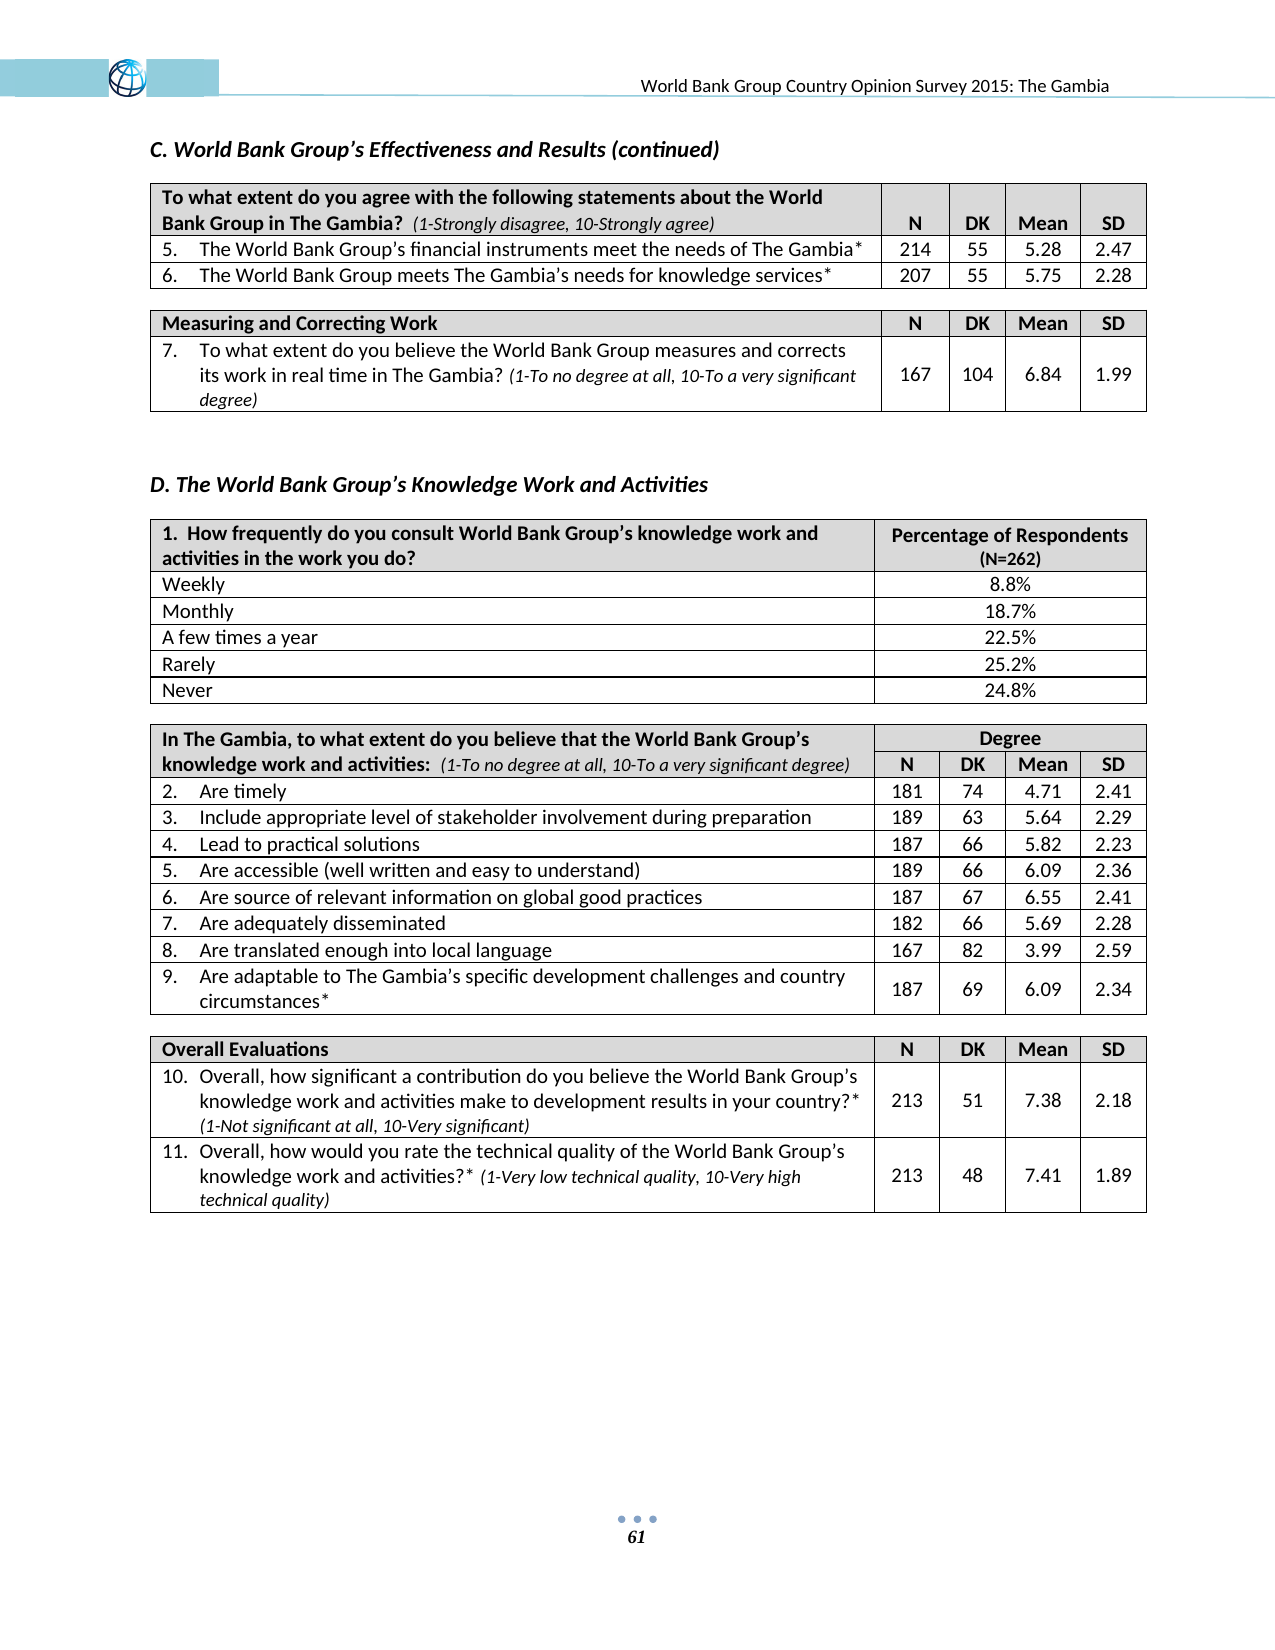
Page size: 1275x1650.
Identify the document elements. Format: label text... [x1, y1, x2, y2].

table_header SD [1081, 1037, 1146, 1062]
table_cell 2.41 [1081, 778, 1146, 803]
table_cell A few times a year [151, 625, 874, 650]
table_header DK [950, 311, 1005, 336]
table_cell 167 [882, 337, 949, 411]
table_cell 63 [940, 805, 1005, 830]
table_cell Overall, how would you rate the technical quality of the World Bank Group’s knowledge work and activities?* (1-Very low technical quality, 10-Very high technical quality) [151, 1138, 874, 1212]
table_header SD [1081, 311, 1146, 336]
table_cell 214 [882, 236, 949, 262]
table_cell 187 [875, 884, 939, 909]
table_cell Are timely [151, 778, 874, 803]
table_cell Include appropriate level of stakeholder involvement during preparation [151, 805, 874, 830]
table_header DK [950, 184, 1005, 235]
table_cell 189 [875, 805, 939, 830]
table_cell The World Bank Group’s financial instruments meet the needs of The Gambia* [151, 236, 881, 262]
table_cell 1.99 [1081, 337, 1146, 411]
table_cell 3.99 [1006, 937, 1080, 962]
table_cell 6.84 [1006, 337, 1080, 411]
table_cell 25.2% [875, 651, 1146, 676]
table_cell 2.23 [1081, 831, 1146, 856]
table_cell 22.5% [875, 625, 1146, 650]
table_cell 7.38 [1006, 1063, 1080, 1137]
table_cell Rarely [151, 651, 874, 676]
table_cell N [875, 752, 939, 777]
table_cell 69 [940, 963, 1005, 1014]
table_header To what extent do you agree with the following statements about the World Bank Group in The Gambia? (1-Strongly disagree, 10-Strongly agree) [151, 184, 881, 235]
table_cell 66 [940, 858, 1005, 883]
table_cell 2.59 [1081, 937, 1146, 962]
table_cell 2.47 [1081, 236, 1146, 262]
table_cell 5.28 [1006, 236, 1080, 262]
table_cell 213 [875, 1063, 939, 1137]
table_cell 2.36 [1081, 858, 1146, 883]
table_cell The World Bank Group meets The Gambia’s needs for knowledge services* [151, 263, 881, 288]
table_cell Are accessible (well written and easy to understand) [151, 858, 874, 883]
table_cell 207 [882, 263, 949, 288]
table_header Degree [875, 725, 1146, 751]
table_cell 187 [875, 963, 939, 1014]
table_cell 181 [875, 778, 939, 803]
table_cell Are source of relevant information on global good practices [151, 884, 874, 909]
table_header SD [1081, 184, 1146, 235]
table_cell 66 [940, 831, 1005, 856]
table_cell 55 [950, 236, 1005, 262]
table_cell 1.89 [1081, 1138, 1146, 1212]
table_header Mean [1006, 184, 1080, 235]
table_cell To what extent do you believe the World Bank Group measures and corrects its work in real time in The Gambia? (1-To no degree at all, 10-To a very significant degree) [151, 337, 881, 411]
table_cell 6.09 [1006, 963, 1080, 1014]
table_cell SD [1081, 752, 1146, 777]
table_cell 74 [940, 778, 1005, 803]
text D. The World Bank Group’s Knowledge Work and Activities [150, 470, 1125, 498]
table_cell 66 [940, 910, 1005, 936]
table_header N [875, 1037, 939, 1062]
table_cell Mean [1006, 752, 1080, 777]
table_cell Are adequately disseminated [151, 910, 874, 936]
table_cell 2.18 [1081, 1063, 1146, 1137]
table_cell 6.09 [1006, 858, 1080, 883]
picture [108, 59, 147, 97]
table_cell 5.75 [1006, 263, 1080, 288]
table_cell 2.41 [1081, 884, 1146, 909]
table_cell 5.69 [1006, 910, 1080, 936]
table_cell 55 [950, 263, 1005, 288]
table_header DK [940, 1037, 1005, 1062]
table_cell Are translated enough into local language [151, 937, 874, 962]
table_cell 2.29 [1081, 805, 1146, 830]
table_cell 8.8% [875, 572, 1146, 597]
table_header Mean [1006, 1037, 1080, 1062]
table_cell 5.64 [1006, 805, 1080, 830]
table_cell Weekly [151, 572, 874, 597]
table_cell Never [151, 678, 874, 703]
table_cell Lead to practical solutions [151, 831, 874, 856]
table_header Overall Evaluations [151, 1037, 874, 1062]
table_cell 7.41 [1006, 1138, 1080, 1212]
table_cell 48 [940, 1138, 1005, 1212]
table_header N [882, 184, 949, 235]
table_cell 189 [875, 858, 939, 883]
table_cell 5.82 [1006, 831, 1080, 856]
table_header Mean [1006, 311, 1080, 336]
table_header 1. How frequently do you consult World Bank Group’s knowledge work and activities in the work you do? [151, 520, 874, 571]
table_cell 2.28 [1081, 910, 1146, 936]
table_cell Overall, how significant a contribution do you believe the World Bank Group’s knowledge work and activities make to development results in your country?* (1-Not significant at all, 10-Very significant) [151, 1063, 874, 1137]
table_cell 6.55 [1006, 884, 1080, 909]
table_cell 82 [940, 937, 1005, 962]
table_cell 213 [875, 1138, 939, 1212]
table_header Percentage of Respondents (N=262) [875, 520, 1146, 571]
table_cell DK [940, 752, 1005, 777]
table_cell 182 [875, 910, 939, 936]
table_cell 104 [950, 337, 1005, 411]
table_cell Are adaptable to The Gambia’s specific development challenges and country circumstances* [151, 963, 874, 1014]
table_cell 187 [875, 831, 939, 856]
table_cell 4.71 [1006, 778, 1080, 803]
table_cell 67 [940, 884, 1005, 909]
table_cell 167 [875, 937, 939, 962]
table_header Measuring and Correcting Work [151, 311, 881, 336]
table_cell 2.28 [1081, 263, 1146, 288]
text C. World Bank Group’s Effectiveness and Results (continued) [150, 135, 1125, 163]
table_cell Monthly [151, 598, 874, 623]
table_header In The Gambia, to what extent do you believe that the World Bank Group’s knowledge work and activities: (1-To no degree at all, 10-To a very significant degree) [151, 725, 874, 777]
table_cell 2.34 [1081, 963, 1146, 1014]
table_cell 18.7% [875, 598, 1146, 623]
table_header N [882, 311, 949, 336]
table_cell 51 [940, 1063, 1005, 1137]
table_cell 24.8% [875, 678, 1146, 703]
